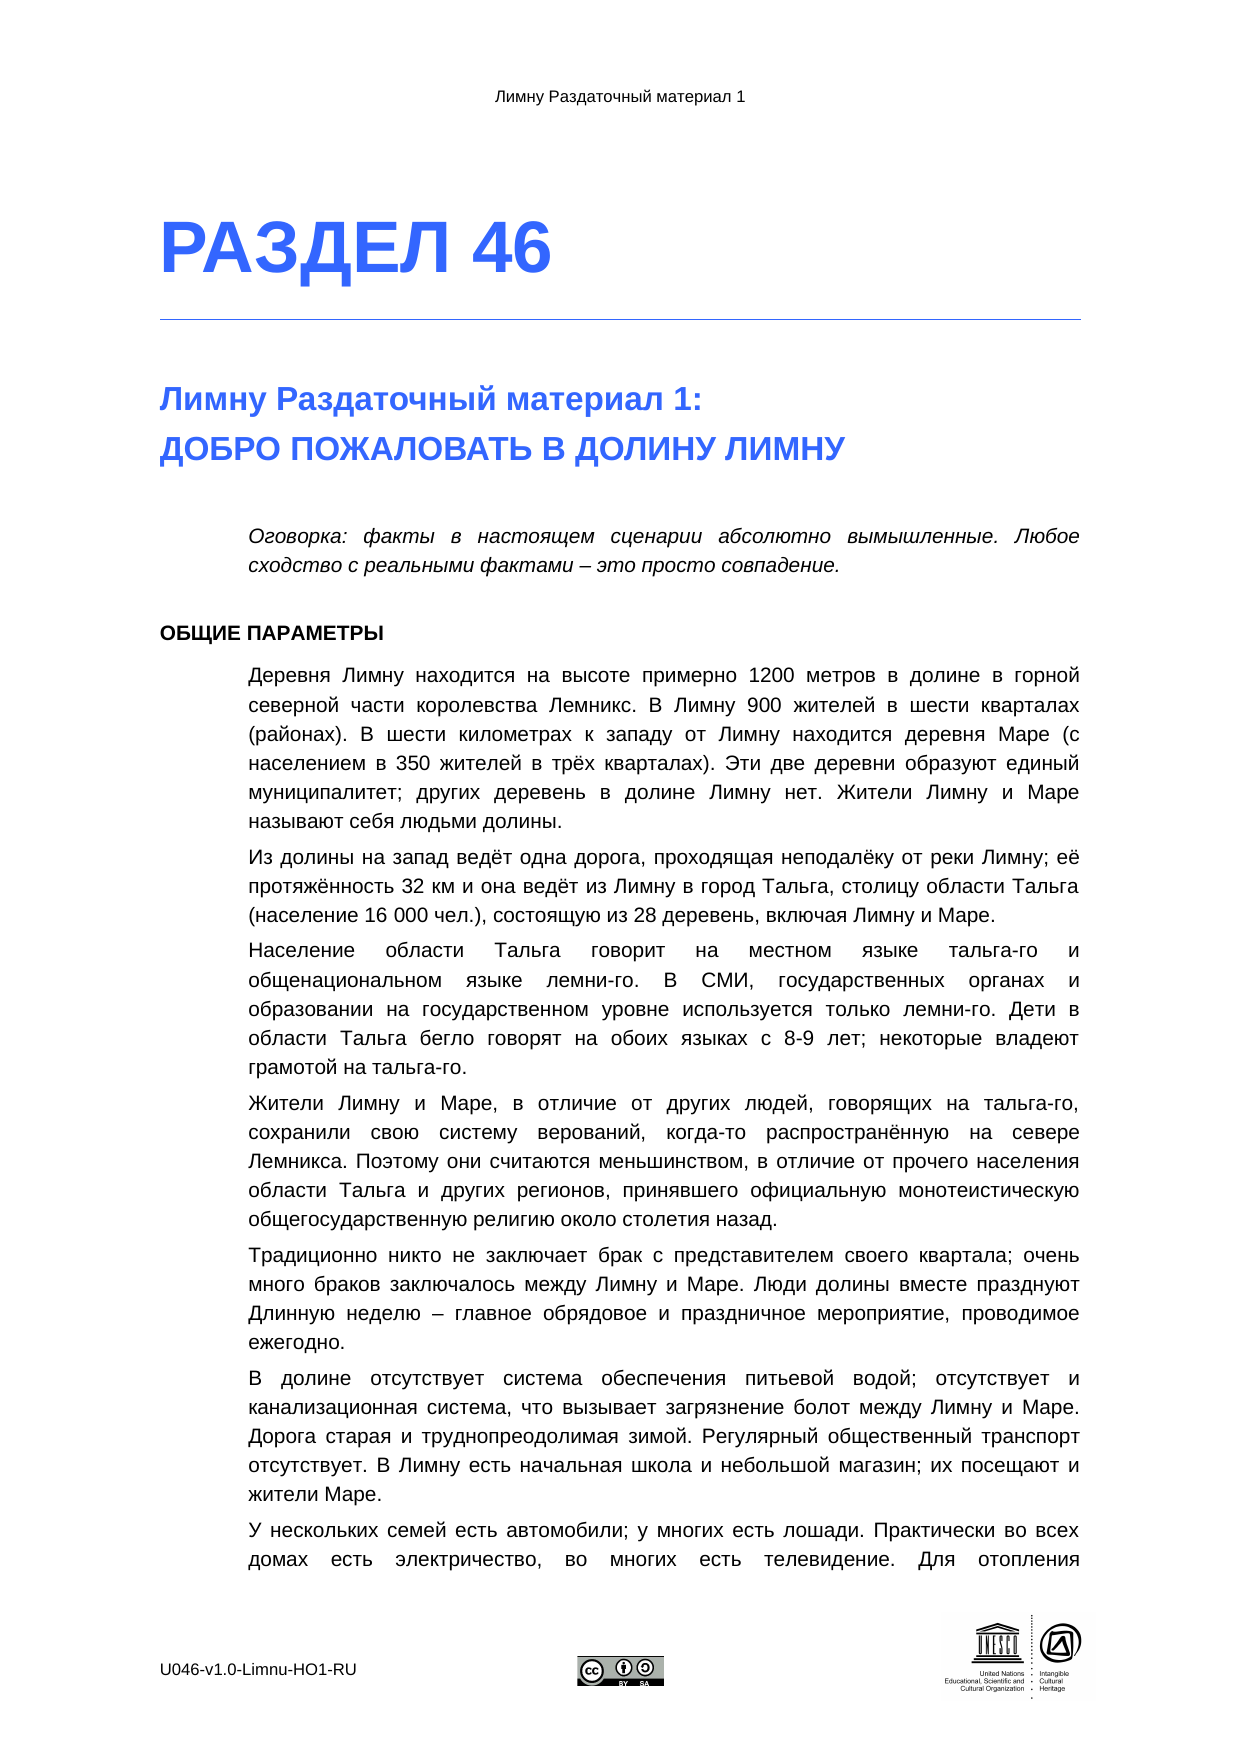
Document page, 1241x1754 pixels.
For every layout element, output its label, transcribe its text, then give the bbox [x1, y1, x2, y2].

text Традиционно никто не заключает брак с представителем своего квартала; очень много браков заключалось между Лимну и Маре. Люди долины вместе празднуют Длинную неделю – главное обрядовое и праздничное мероприятие, проводимое ежегодно. [248, 1239, 1081, 1355]
text Жители Лимну и Маре, в отличие от других людей, говорящих на тальга-го, сохранили свою систему верований, когда-то распространённую на севере Лемникса. Поэтому они считаются меньшинством, в отличие от прочего населения области Тальга и других регионов, принявшего официальную монотеистическую общегосударственную религию около столетия назад. [248, 1087, 1081, 1232]
text Раздел 46 [159, 202, 1081, 320]
subtitle Лимну Раздаточный материал 1: добро пожаловать в долину лимну [159, 370, 1081, 470]
text В долине отсутствует система обеспечения питьевой водой; отсутствует и канализационная система, что вызывает загрязнение болот между Лимну и Маре. Дорога старая и труднопреодолимая зимой. Регулярный общественный транспорт отсутствует. В Лимну есть начальная школа и небольшой магазин; их посещают и жители Маре. [248, 1362, 1081, 1507]
text Деревня Лимну находится на высоте примерно 1200 метров в долине в горной северной части королевства Лемникс. В Лимну 900 жителей в шести кварталах (районах). В шести километрах к западу от Лимну находится деревня Маре (с населением в 350 жителей в трёх кварталах). Эти две деревни образуют единый муниципалитет; других деревень в долине Лимну нет. Жители Лимну и Маре называют себя людьми долины. [248, 659, 1081, 834]
picture [576, 1656, 664, 1685]
text Оговорка: факты в настоящем сценарии абсолютно вымышленные. Любое сходство с реальными фактами – это просто совпадение. [248, 520, 1081, 578]
text Из долины на запад ведёт одна дорога, проходящая неподалёку от реки Лимну; её протяжённость 32 км и она ведёт из Лимну в город Тальга, столицу области Тальга (население 16 000 чел.), состоящую из 28 деревень, включая Лимну и Маре. [248, 841, 1081, 928]
subtitle общие параметры [159, 616, 1081, 647]
picture [941, 1612, 1097, 1701]
text Население области Тальга говорит на местном языке тальга-го и общенациональном языке лемни-го. В СМИ, государственных органах и образовании на государственном уровне используется только лемни-го. Дети в области Тальга бегло говорят на обоих языках с 8-9 лет; некоторые владеют грамотой на тальга-го. [248, 934, 1081, 1080]
